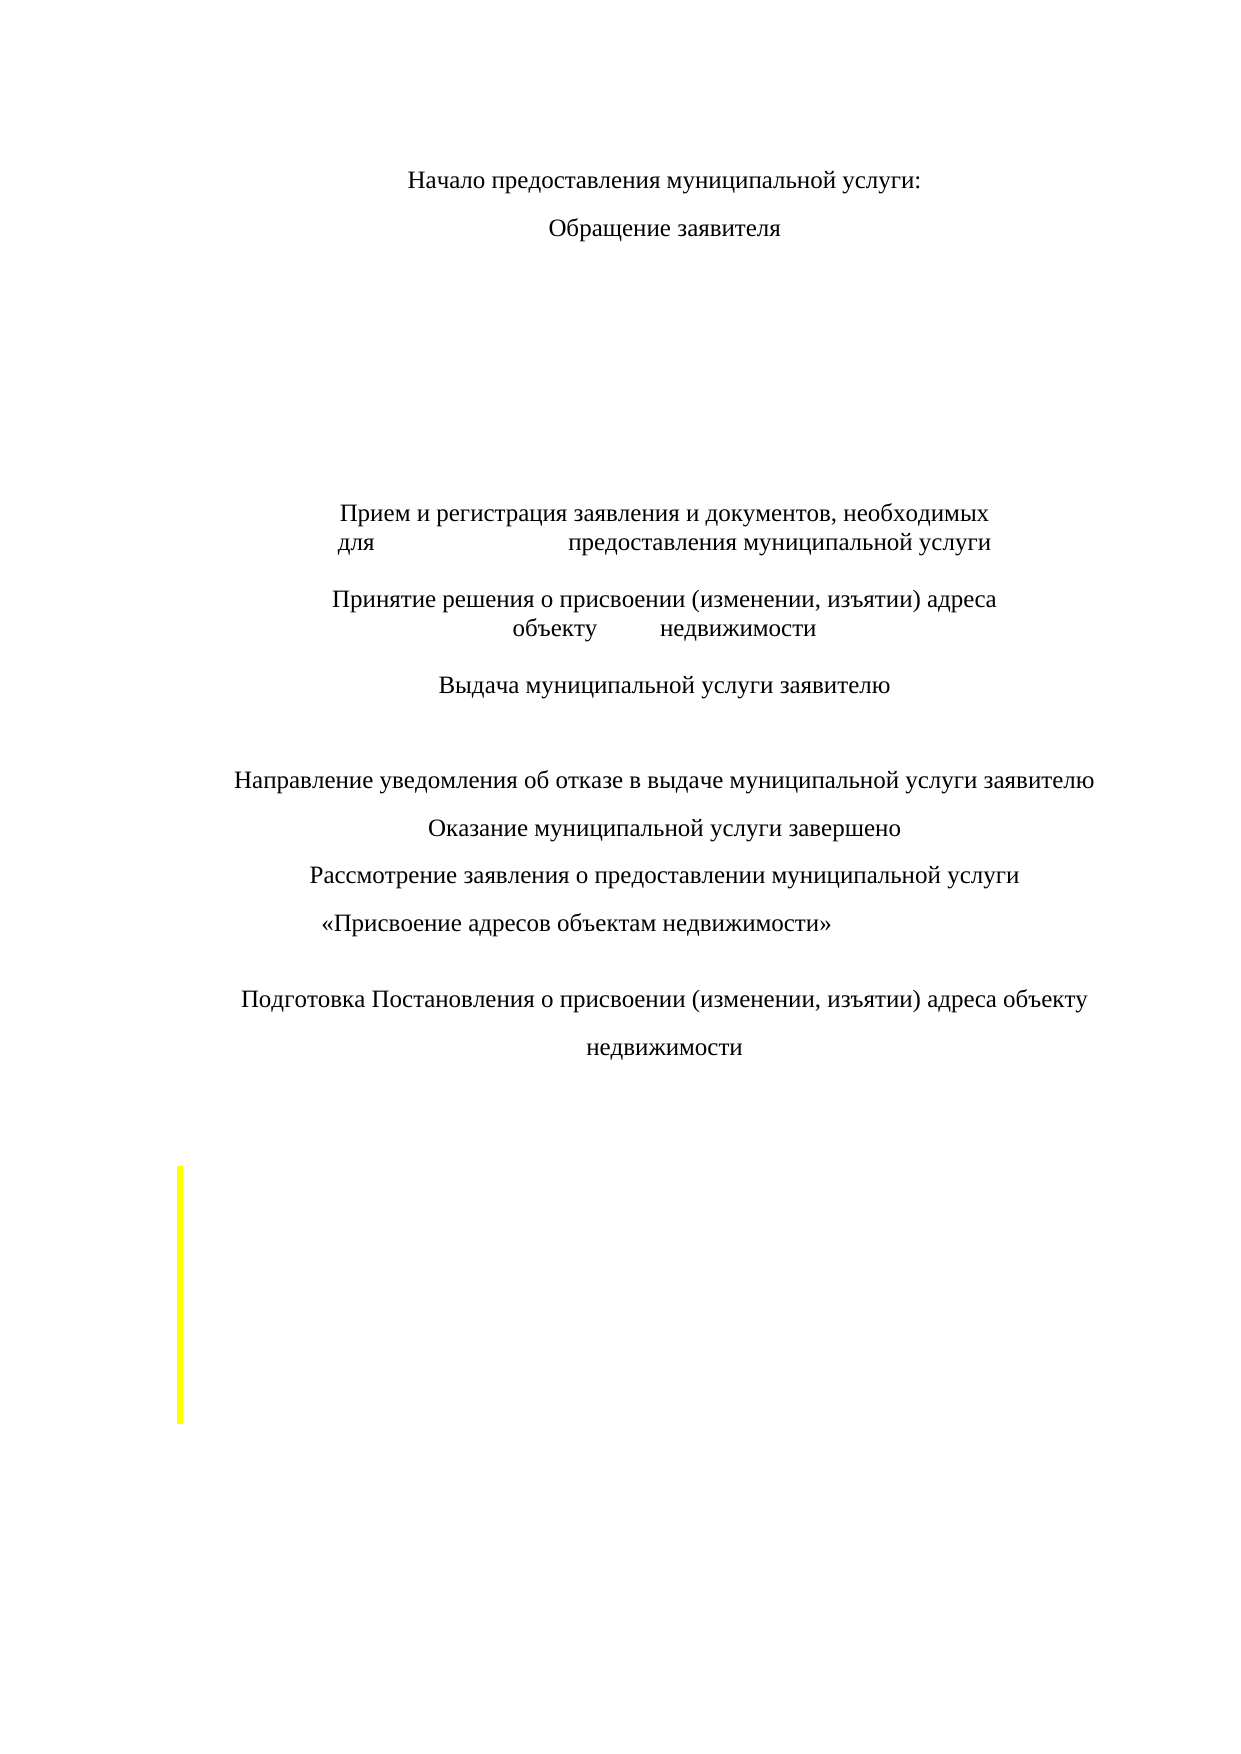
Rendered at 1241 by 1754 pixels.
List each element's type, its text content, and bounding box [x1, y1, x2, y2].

table_header Подготовка Постановления о присвоении (изменении, изъятии) адреса объекту недвижимости [177, 984, 1152, 1079]
table_header Принятие решения о присвоении (изменении, изъятии) адреса объекту недвижимости [177, 584, 1152, 671]
table_header Оказание муниципальной услуги завершено [177, 813, 1152, 861]
table_header Рассмотрение заявления о предоставлении муниципальной услуги «Присвоение адресов объектам недвижимости» [177, 861, 1152, 984]
table_header Направление уведомления об отказе в выдаче муниципальной услуги заявителю [177, 718, 1152, 813]
table_header Выдача муниципальной услуги заявителю [177, 671, 1152, 718]
table_header Прием и регистрация заявления и документов, необходимых для предоставления муниципальной услуги [177, 498, 1152, 584]
table_header Начало предоставления муниципальной услуги: Обращение заявителя [177, 166, 1152, 498]
